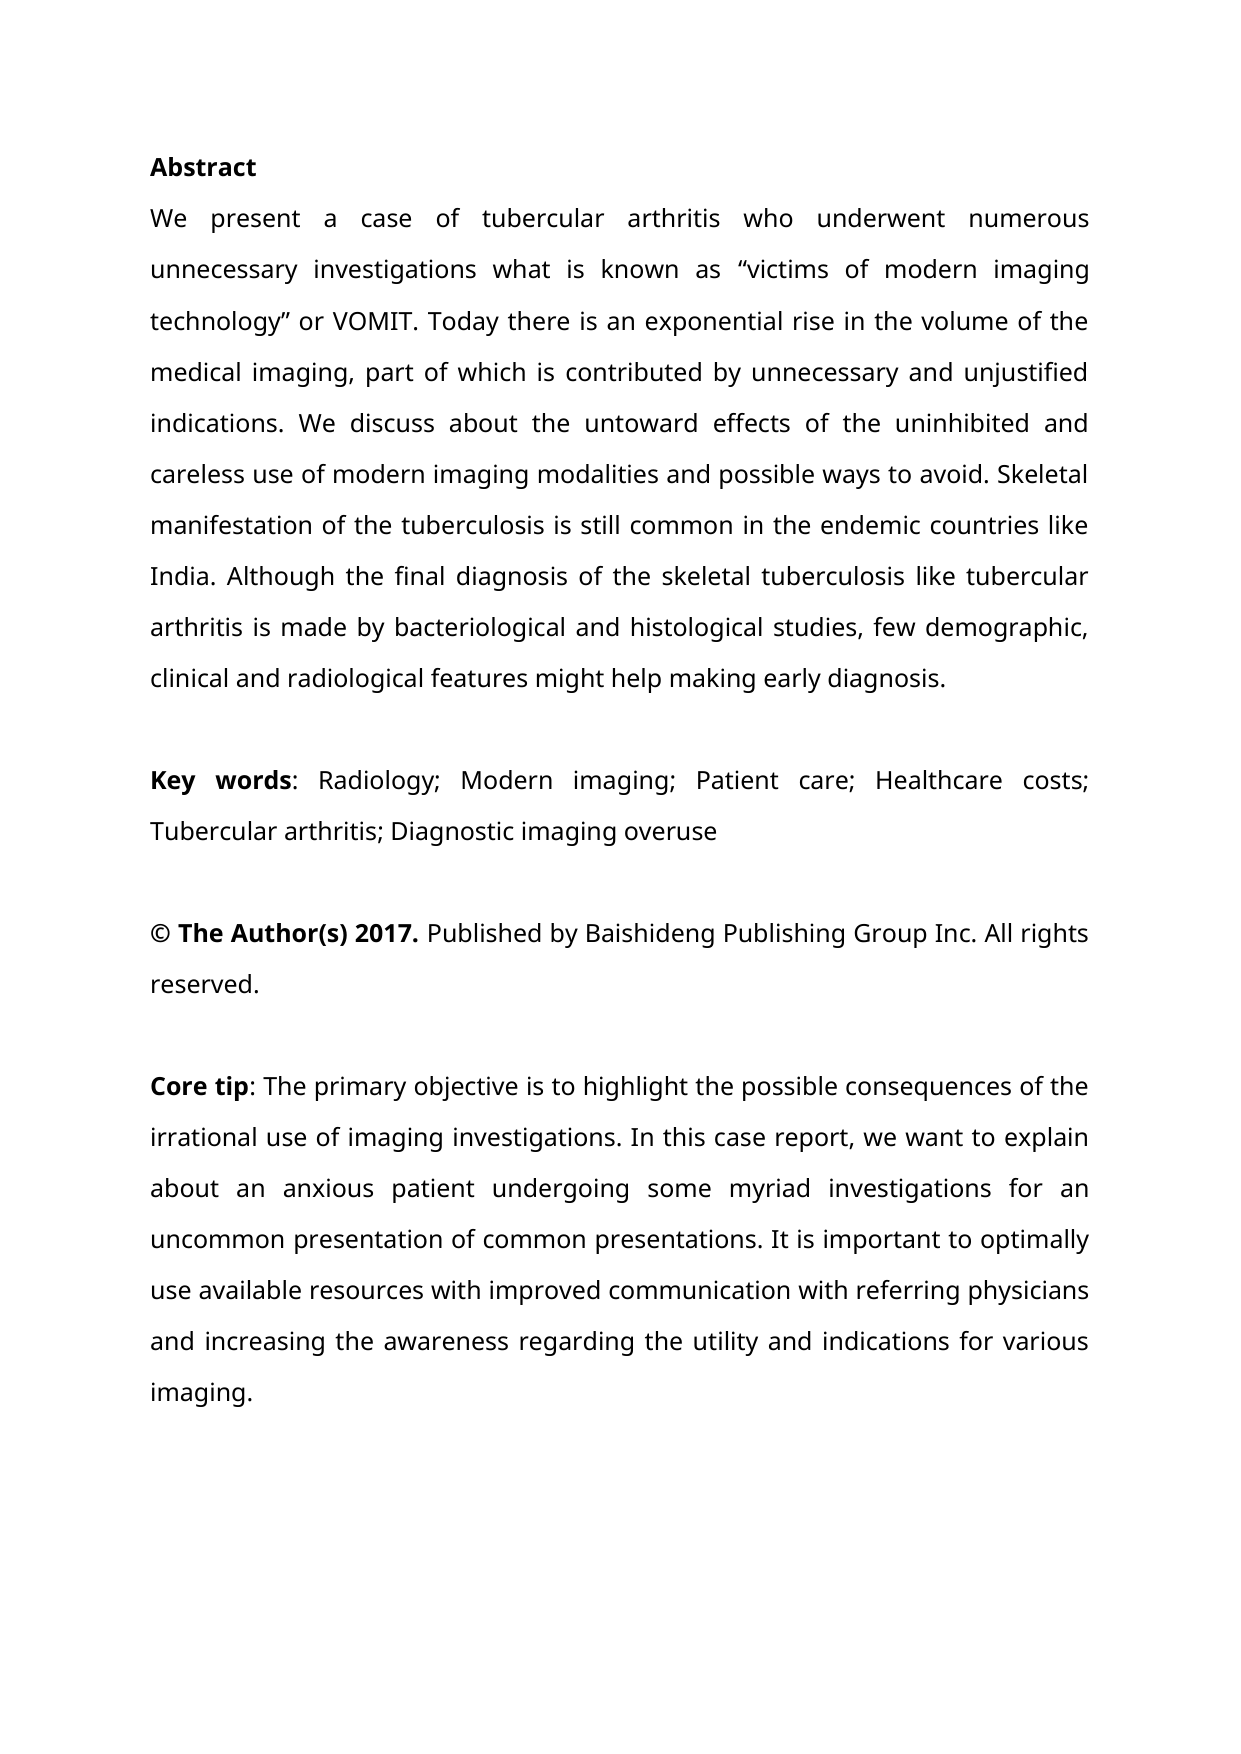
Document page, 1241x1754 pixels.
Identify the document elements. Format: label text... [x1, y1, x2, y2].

text © The Author(s) 2017. Published by Baishideng Publishing Group Inc. All rights reserved. [150, 916, 1090, 1001]
text Core tip: The primary objective is to highlight the possible consequences of the irrational use of imaging investigations. In this case report, we want to explain about an anxious patient undergoing some myriad investigations for an uncommon presentation of common presentations. It is important to optimally use available resources with improved communication with referring physicians and increasing the awareness regarding the utility and indications for various imaging. [150, 1069, 1090, 1409]
text Key words: Radiology; Modern imaging; Patient care; Healthcare costs; Tubercular arthritis; Diagnostic imaging overuse [150, 762, 1090, 848]
text Abstract [150, 150, 1090, 184]
text We present a case of tubercular arthritis who underwent numerous unnecessary investigations what is known as “victims of modern imaging technology” or VOMIT. Today there is an exponential rise in the volume of the medical imaging, part of which is contributed by unnecessary and unjustified indications. We discuss about the untoward effects of the uninhibited and careless use of modern imaging modalities and possible ways to avoid. Skeletal manifestation of the tuberculosis is still common in the endemic countries like India. Although the final diagnosis of the skeletal tuberculosis like tubercular arthritis is made by bacteriological and histological studies, few demographic, clinical and radiological features might help making early diagnosis. [150, 201, 1090, 694]
